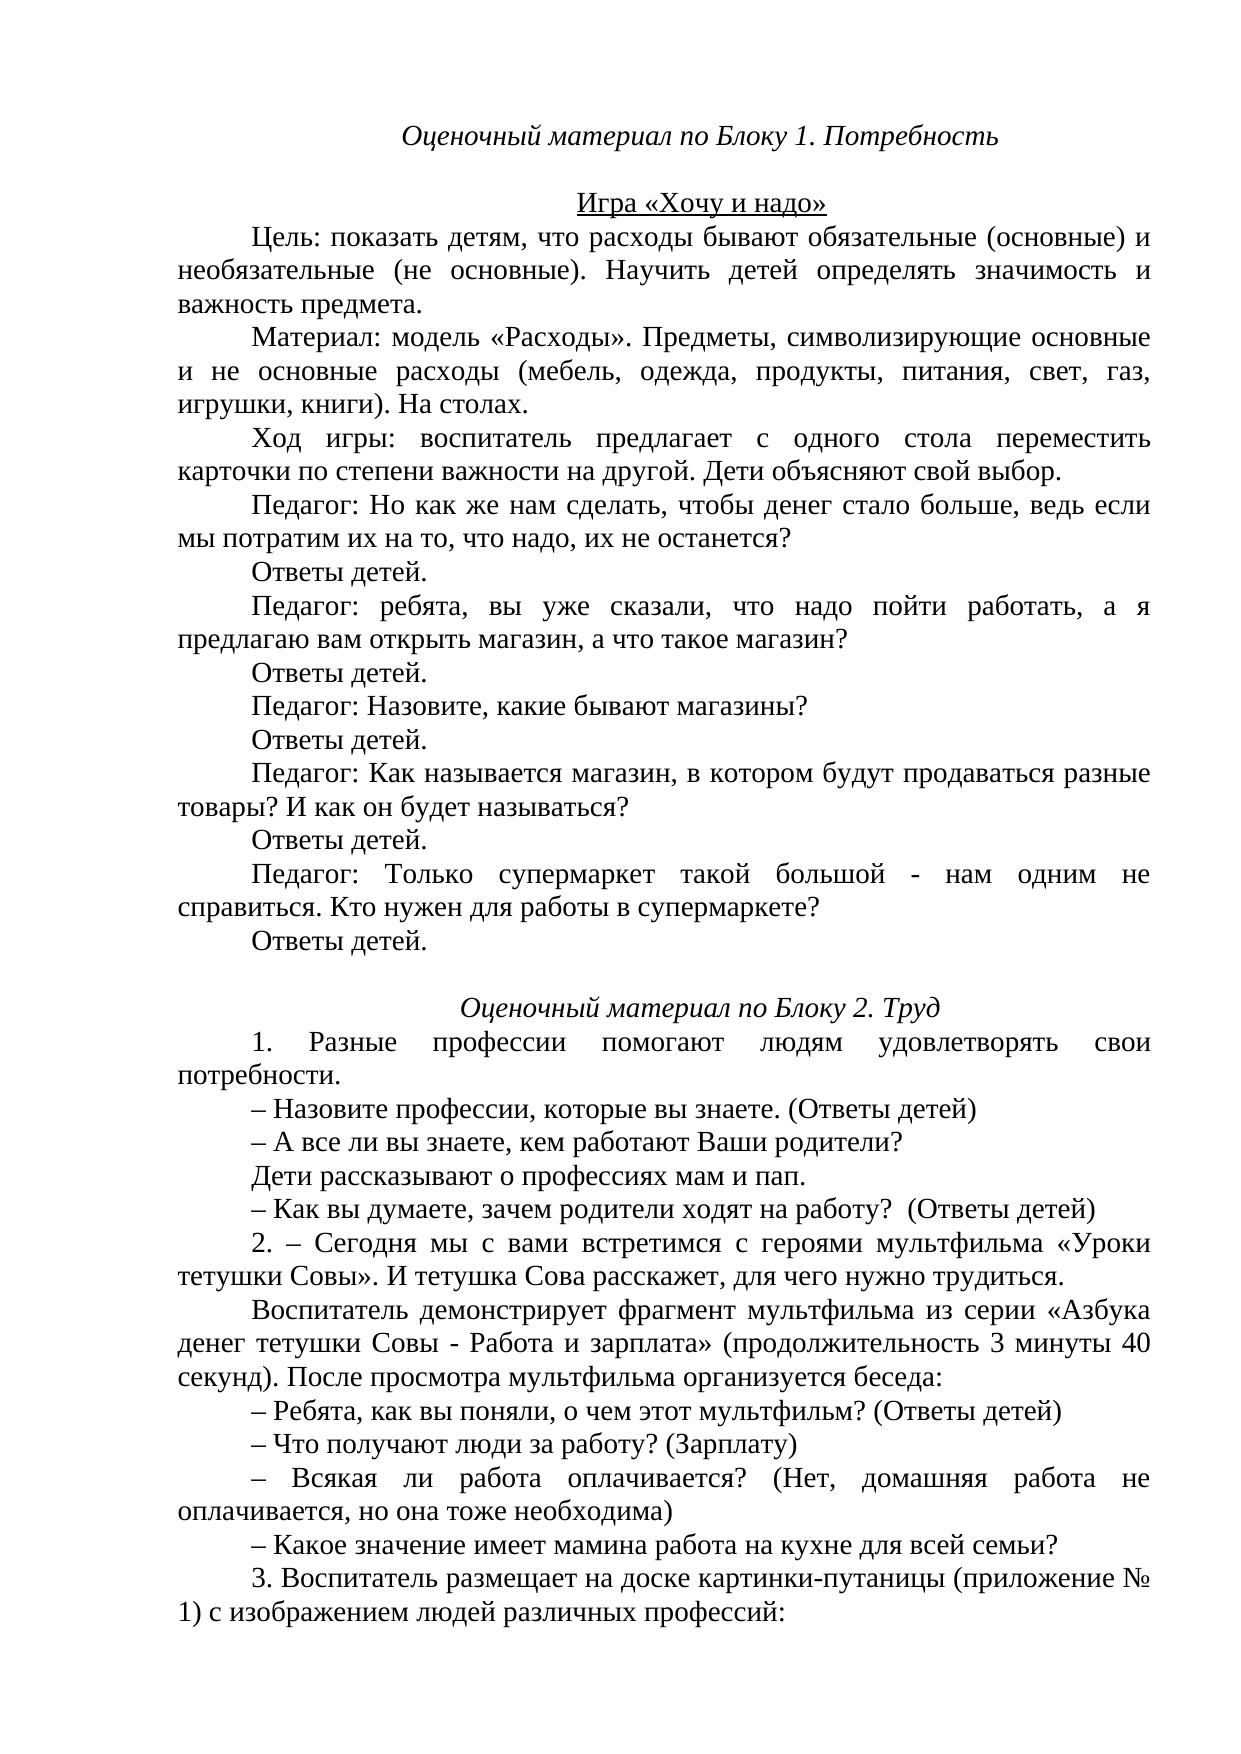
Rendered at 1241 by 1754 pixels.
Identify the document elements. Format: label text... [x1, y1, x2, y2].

text – Всякая ли работа оплачивается? (Нет, домашняя работа не оплачивается, но она тоже необходима) [177, 1460, 1152, 1527]
text 2. – Сегодня мы с вами встретимся с героями мультфильма «Уроки тетушки Совы». И тетушка Сова расскажет, для чего нужно трудиться. [177, 1225, 1152, 1292]
text – Какое значение имеет мамина работа на кухне для всей семьи? [177, 1527, 1152, 1560]
text Оценочный материал по Блоку 2. Труд [177, 990, 1152, 1024]
text Дети рассказывают о профессиях мам и пап. [177, 1158, 1152, 1191]
text Материал: модель «Расходы». Предметы, символизирующие основные и не основные расходы (мебель, одежда, продукты, питания, свет, газ, игрушки, книги). На столах. [177, 319, 1152, 420]
text Игра «Хочу и надо» [177, 185, 1152, 219]
text – А все ли вы знаете, кем работают Ваши родители? [177, 1124, 1152, 1158]
text Оценочный материал по Блоку 1. Потребность [177, 118, 1152, 152]
text Ответы детей. [177, 722, 1152, 755]
text Педагог: Но как же нам сделать, чтобы денег стало больше, ведь если мы потратим их на то, что надо, их не останется? [177, 487, 1152, 554]
text Воспитатель демонстрирует фрагмент мультфильма из серии «Азбука денег тетушки Совы - Работа и зарплата» (продолжительность 3 минуты 40 секунд). После просмотра мультфильма организуется беседа: [177, 1292, 1152, 1393]
text Цель: показать детям, что расходы бывают обязательные (основные) и необязательные (не основные). Научить детей определять значимость и важность предмета. [177, 219, 1152, 319]
text 1. Разные профессии помогают людям удовлетворять свои потребности. [177, 1024, 1152, 1091]
text – Что получают люди за работу? (Зарплату) [177, 1426, 1152, 1460]
text Ответы детей. [177, 822, 1152, 856]
text Педагог: ребята, вы уже сказали, что надо пойти работать, а я предлагаю вам открыть магазин, а что такое магазин? [177, 588, 1152, 655]
text Ответы детей. [177, 554, 1152, 588]
text – Как вы думаете, зачем родители ходят на работу? (Ответы детей) [177, 1191, 1152, 1225]
text – Ребята, как вы поняли, о чем этот мультфильм? (Ответы детей) [177, 1393, 1152, 1426]
text Ответы детей. [177, 655, 1152, 688]
text Педагог: Назовите, какие бывают магазины? [177, 688, 1152, 722]
text 3. Воспитатель размещает на доске картинки-путаницы (приложение № 1) с изображением людей различных профессий: [177, 1560, 1152, 1627]
text Педагог: Только супермаркет такой большой - нам одним не справиться. Кто нужен для работы в супермаркете? [177, 856, 1152, 923]
text Ход игры: воспитатель предлагает с одного стола переместить карточки по степени важности на другой. Дети объясняют свой выбор. [177, 420, 1152, 487]
text Педагог: Как называется магазин, в котором будут продаваться разные товары? И как он будет называться? [177, 755, 1152, 822]
text Ответы детей. [177, 923, 1152, 957]
text – Назовите профессии, которые вы знаете. (Ответы детей) [177, 1091, 1152, 1124]
